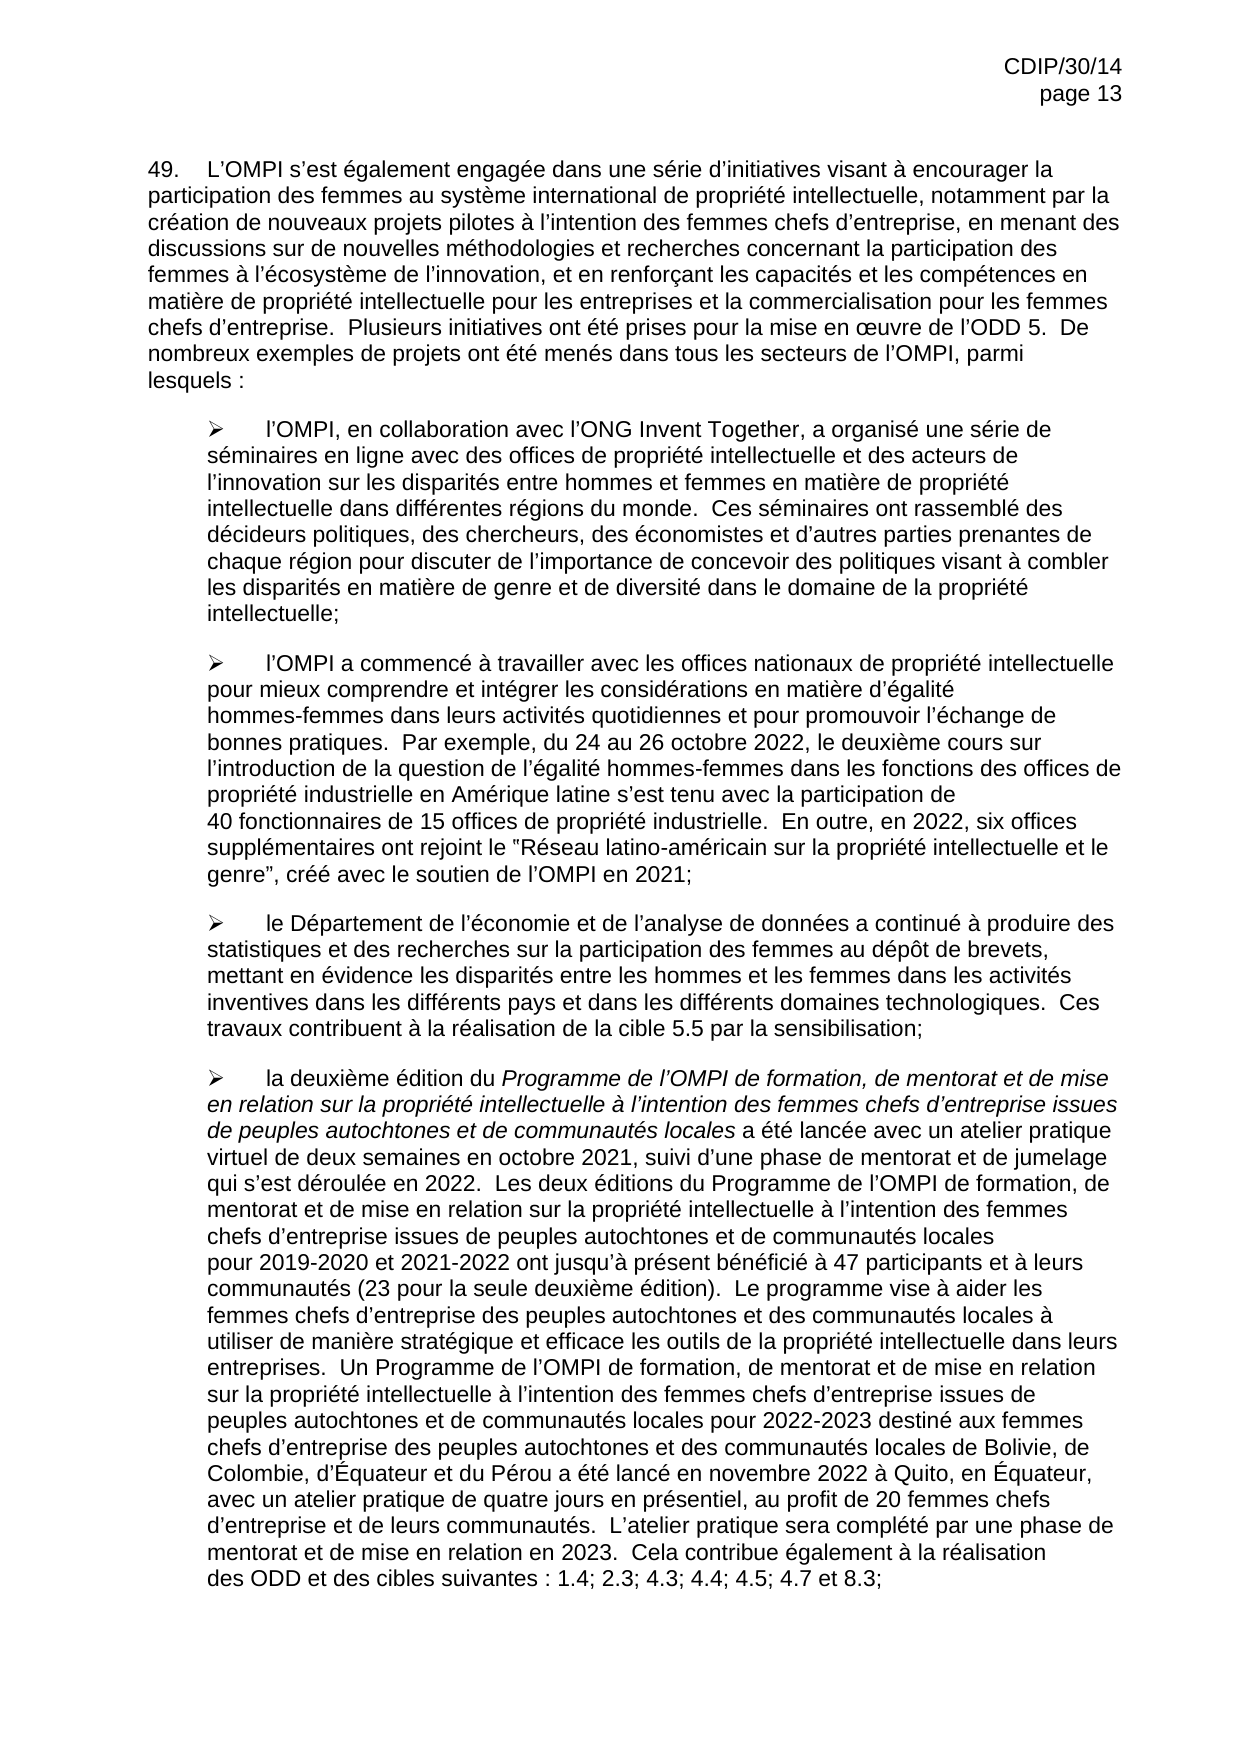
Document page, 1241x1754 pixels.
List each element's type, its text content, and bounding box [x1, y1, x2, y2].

list le Département de l’économie et de l’analyse de données a continué à produire des statistiques et des recherches sur la participation des femmes au dépôt de brevets, mettant en évidence les disparités entre les hommes et les femmes dans les activités inventives dans les différents pays et dans les différents domaines technologiques. Ces travaux contribuent à la réalisation de la cible 5.5 par la sensibilisation; [207, 910, 1122, 1042]
list l’OMPI a commencé à travailler avec les offices nationaux de propriété intellectuelle pour mieux comprendre et intégrer les considérations en matière d’égalité hommes-femmes dans leurs activités quotidiennes et pour promouvoir l’échange de bonnes pratiques. Par exemple, du 24 au 26 octobre 2022, le deuxième cours sur l’introduction de la question de l’égalité hommes-femmes dans les fonctions des offices de propriété industrielle en Amérique latine s’est tenu avec la participation de 40 fonctionnaires de 15 offices de propriété industrielle. En outre, en 2022, six offices supplémentaires ont rejoint le ‟Réseau latino-américain sur la propriété intellectuelle et le genre”, créé avec le soutien de l’OMPI en 2021; [207, 650, 1122, 887]
text L’OMPI s’est également engagée dans une série d’initiatives visant à encourager la participation des femmes au système international de propriété intellectuelle, notamment par la création de nouveaux projets pilotes à l’intention des femmes chefs d’entreprise, en menant des discussions sur de nouvelles méthodologies et recherches concernant la participation des femmes à l’écosystème de l’innovation, et en renforçant les capacités et les compétences en matière de propriété intellectuelle pour les entreprises et la commercialisation pour les femmes chefs d’entreprise. Plusieurs initiatives ont été prises pour la mise en œuvre de l’ODD 5. De nombreux exemples de projets ont été menés dans tous les secteurs de l’OMPI, parmi lesquels : [148, 156, 1122, 393]
list la deuxième édition du Programme de l’OMPI de formation, de mentorat et de mise en relation sur la propriété intellectuelle à l’intention des femmes chefs d’entreprise issues de peuples autochtones et de communautés locales a été lancée avec un atelier pratique virtuel de deux semaines en octobre 2021, suivi d’une phase de mentorat et de jumelage qui s’est déroulée en 2022. Les deux éditions du Programme de l’OMPI de formation, de mentorat et de mise en relation sur la propriété intellectuelle à l’intention des femmes chefs d’entreprise issues de peuples autochtones et de communautés locales pour 2019-2020 et 2021-2022 ont jusqu’à présent bénéficié à 47 participants et à leurs communautés (23 pour la seule deuxième édition). Le programme vise à aider les femmes chefs d’entreprise des peuples autochtones et des communautés locales à utiliser de manière stratégique et efficace les outils de la propriété intellectuelle dans leurs entreprises. Un Programme de l’OMPI de formation, de mentorat et de mise en relation sur la propriété intellectuelle à l’intention des femmes chefs d’entreprise issues de peuples autochtones et de communautés locales pour 2022-2023 destiné aux femmes chefs d’entreprise des peuples autochtones et des communautés locales de Bolivie, de Colombie, d’Équateur et du Pérou a été lancé en novembre 2022 à Quito, en Équateur, avec un atelier pratique de quatre jours en présentiel, au profit de 20 femmes chefs d’entreprise et de leurs communautés. L’atelier pratique sera complété par une phase de mentorat et de mise en relation en 2023. Cela contribue également à la réalisation des ODD et des cibles suivantes : 1.4; 2.3; 4.3; 4.4; 4.5; 4.7 et 8.3; [207, 1064, 1122, 1592]
list l’OMPI, en collaboration avec l’ONG Invent Together, a organisé une série de séminaires en ligne avec des offices de propriété intellectuelle et des acteurs de l’innovation sur les disparités entre hommes et femmes en matière de propriété intellectuelle dans différentes régions du monde. Ces séminaires ont rassemblé des décideurs politiques, des chercheurs, des économistes et d’autres parties prenantes de chaque région pour discuter de l’importance de concevoir des politiques visant à combler les disparités en matière de genre et de diversité dans le domaine de la propriété intellectuelle; [207, 416, 1122, 627]
